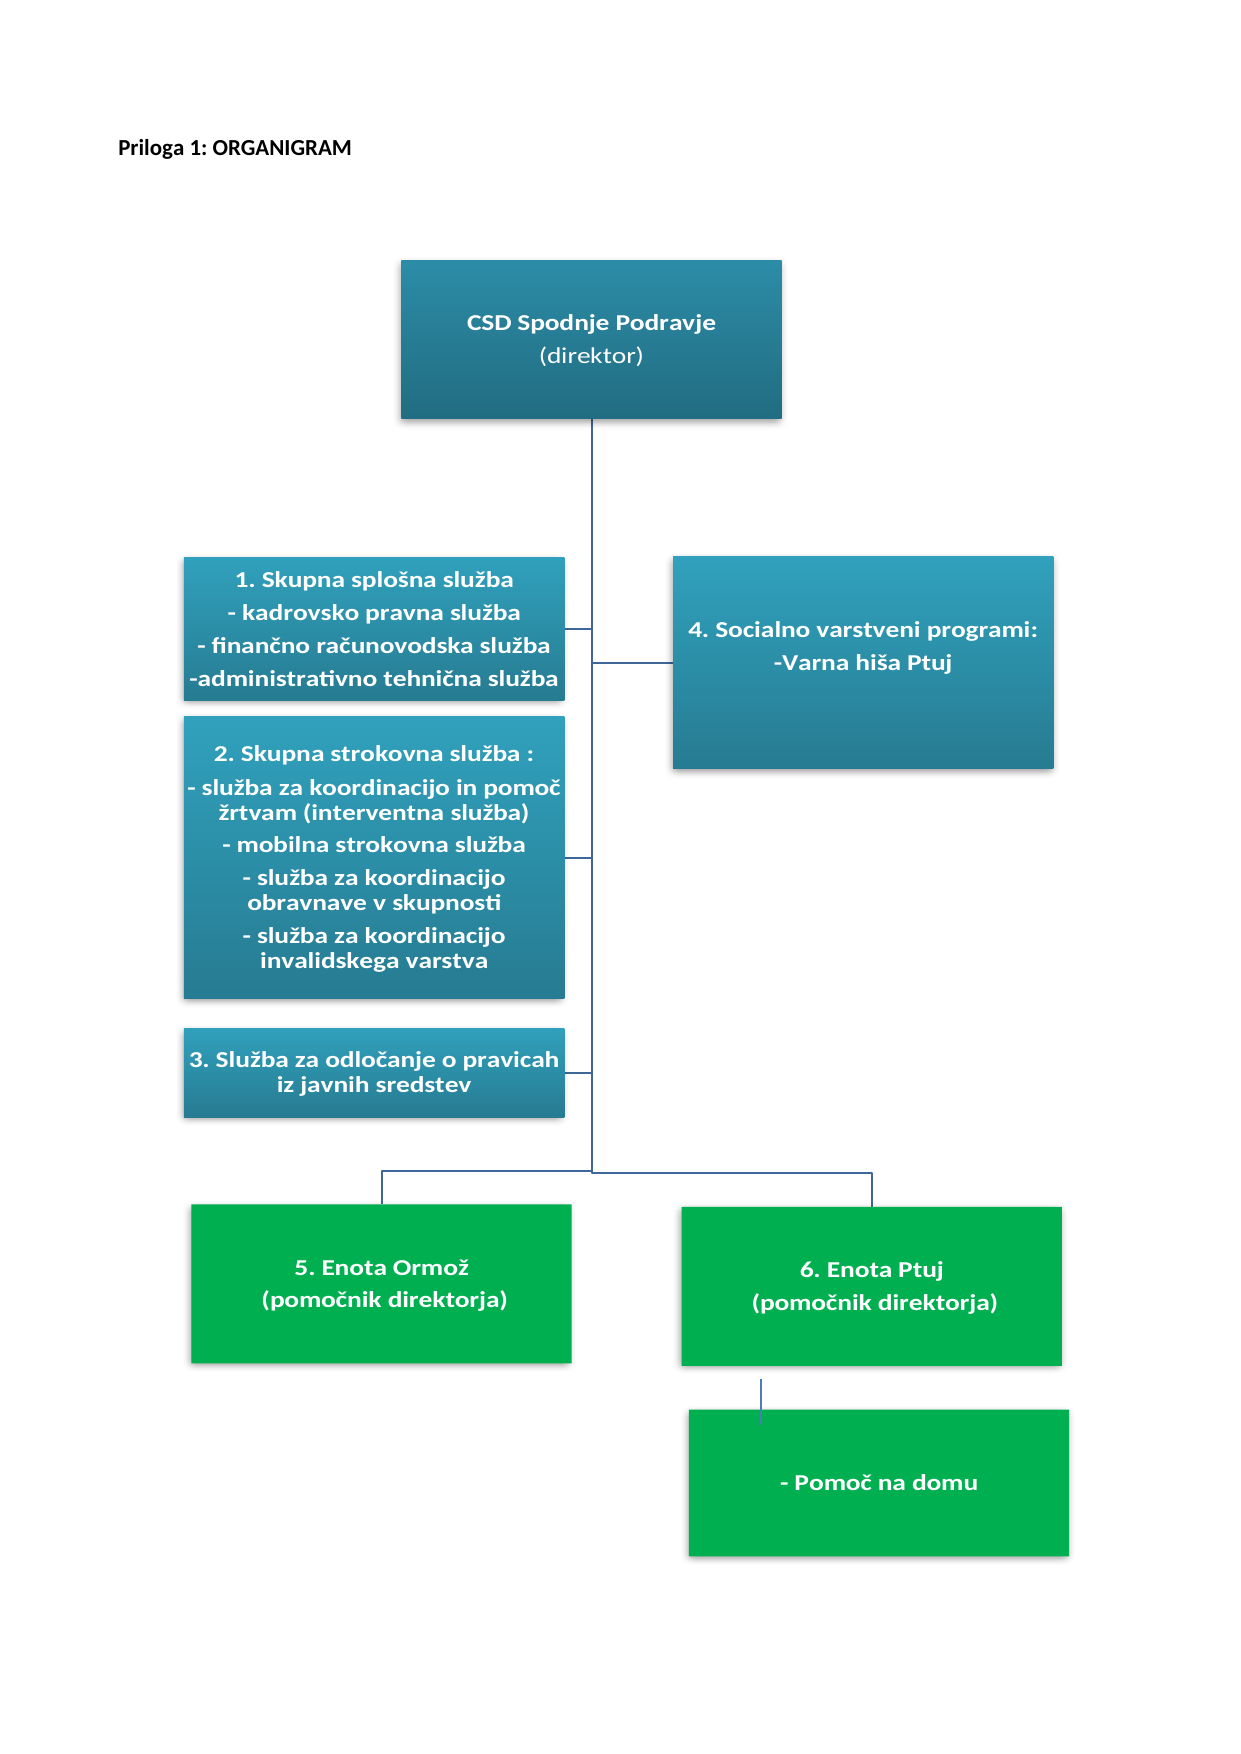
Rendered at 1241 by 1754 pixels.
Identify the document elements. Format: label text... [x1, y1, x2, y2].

text Priloga 1: ORGANIGRAM [118, 133, 1122, 161]
